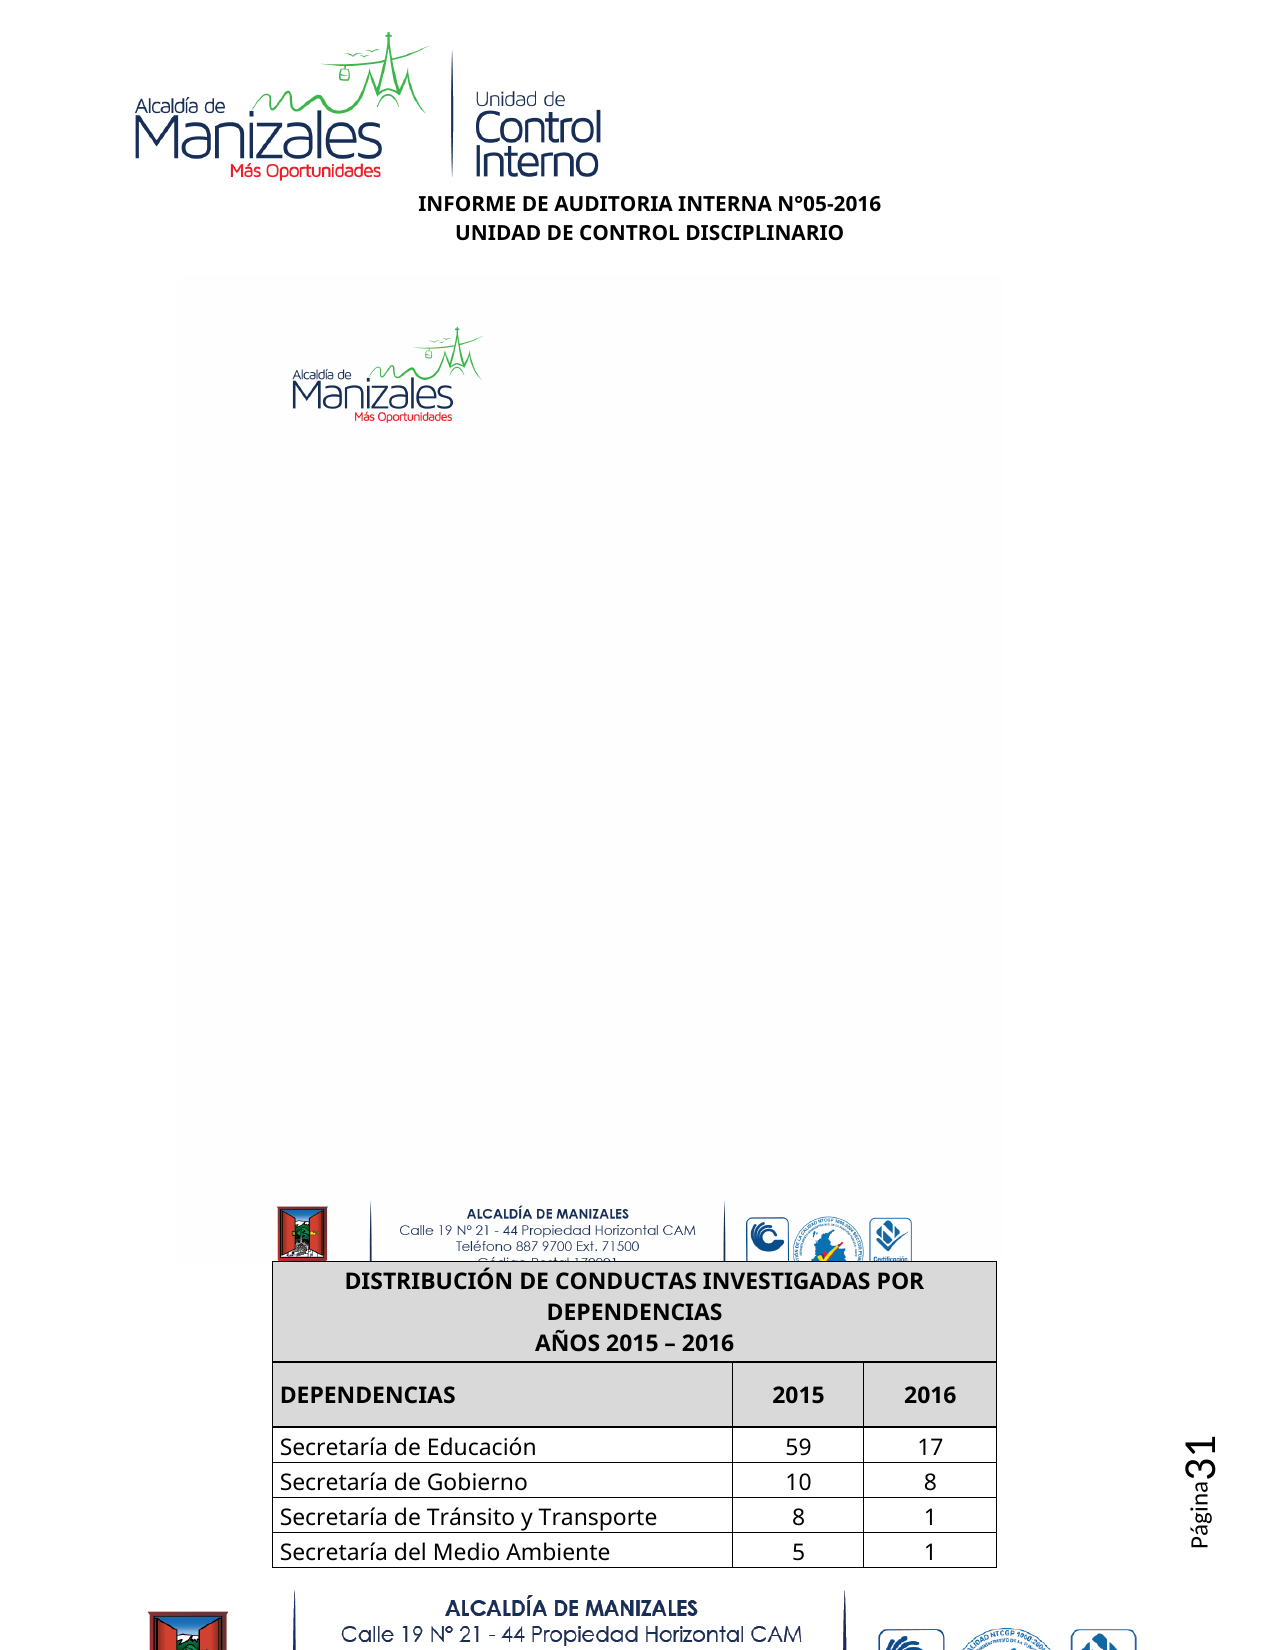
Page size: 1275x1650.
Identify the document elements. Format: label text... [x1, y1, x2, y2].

picture [0, 1579, 1275, 1650]
table_cell 1 [864, 1533, 996, 1567]
table_header DISTRIBUCIÓN DE CONDUCTAS INVESTIGADAS POR DEPENDENCIAS AÑOS 2015 – 2016 [273, 1262, 996, 1361]
table_cell 10 [733, 1463, 863, 1497]
picture [0, 0, 1227, 1293]
table_cell 2015 [733, 1363, 863, 1426]
table_cell 8 [864, 1463, 996, 1497]
table_cell 5 [733, 1533, 863, 1567]
table_cell 59 [733, 1428, 863, 1462]
table_cell 2016 [864, 1363, 996, 1426]
table_cell 8 [733, 1498, 863, 1532]
table_cell Secretaría de Tránsito y Transporte [273, 1498, 732, 1532]
table_cell DEPENDENCIAS [273, 1363, 732, 1426]
table_cell Secretaría de Educación [273, 1428, 732, 1462]
table_cell Secretaría de Gobierno [273, 1463, 732, 1497]
table_cell 1 [864, 1498, 996, 1532]
table_cell 17 [864, 1428, 996, 1462]
table_cell Secretaría del Medio Ambiente [273, 1533, 732, 1567]
